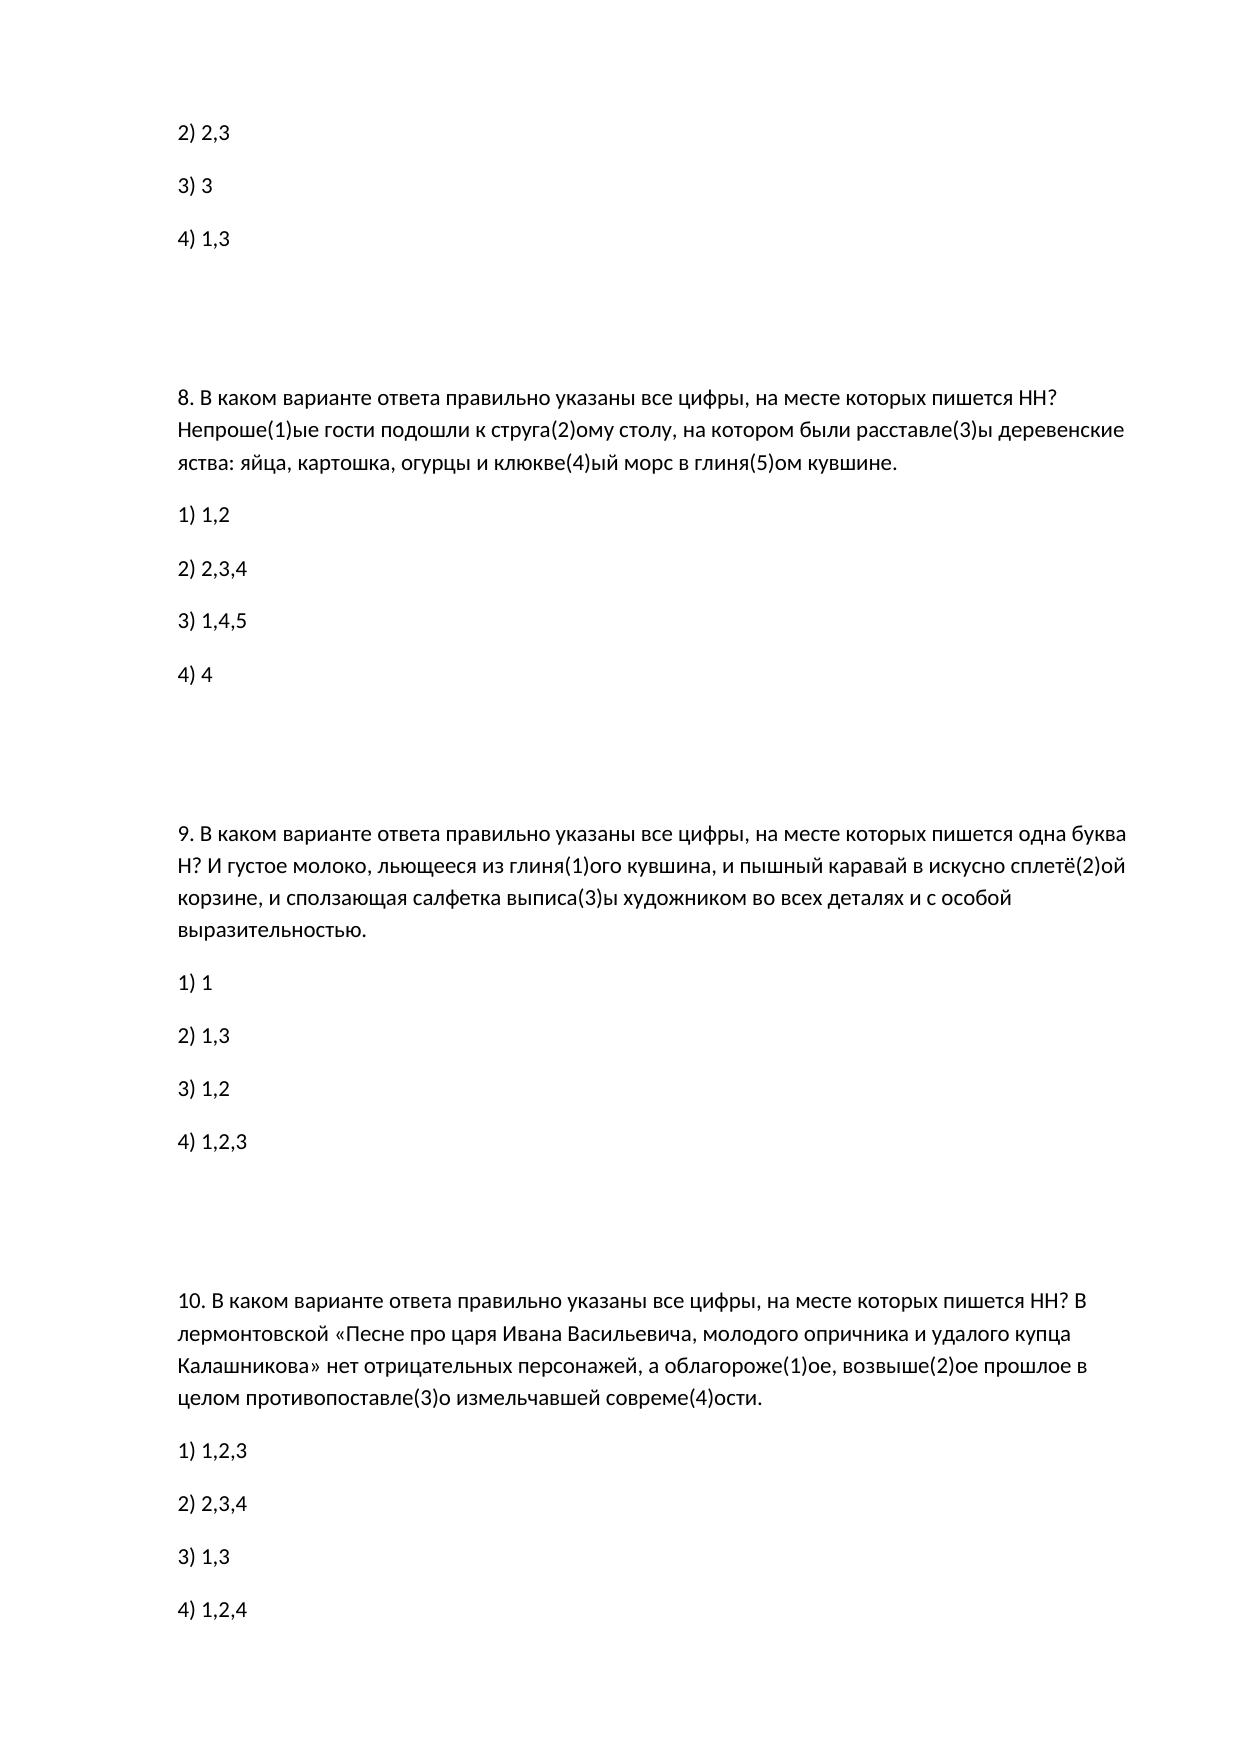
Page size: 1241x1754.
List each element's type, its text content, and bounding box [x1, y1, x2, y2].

text 4) 1,2,4 [177, 1595, 1152, 1623]
text 3) 1,4,5 [177, 607, 1152, 635]
text 1) 1,2 [177, 501, 1152, 529]
text 8. В каком варианте ответа правильно указаны все цифры, на месте которых пишется НН? Непроше(1)ые гости подошли к струга(2)ому столу, на котором были расставле(3)ы деревенские яства: яйца, картошка, огурцы и клюкве(4)ый морс в глиня(5)ом кувшине. [177, 383, 1152, 476]
text 4) 1,3 [177, 224, 1152, 252]
text 1) 1,2,3 [177, 1436, 1152, 1464]
text 2) 2,3,4 [177, 554, 1152, 582]
text 2) 2,3 [177, 118, 1152, 146]
text 4) 4 [177, 660, 1152, 688]
text 4) 1,2,3 [177, 1127, 1152, 1155]
text 3) 1,3 [177, 1542, 1152, 1570]
text 10. В каком варианте ответа правильно указаны все цифры, на месте которых пишется НН? В лермонтовской «Песне про царя Ивана Васильевича, молодого опричника и удалого купца Калашникова» нет отрицательных персонажей, а облагороже(1)ое, возвыше(2)ое прошлое в целом противопоставле(3)о измельчавшей совреме(4)ости. [177, 1286, 1152, 1411]
text 3) 3 [177, 171, 1152, 199]
text 2) 2,3,4 [177, 1489, 1152, 1517]
text 3) 1,2 [177, 1074, 1152, 1102]
text 2) 1,3 [177, 1021, 1152, 1049]
text 9. В каком варианте ответа правильно указаны все цифры, на месте которых пишется одна буква Н? И густое молоко, льющееся из глиня(1)ого кувшина, и пышный каравай в искусно сплетё(2)ой корзине, и сползающая салфетка выписа(3)ы художником во всех деталях и с особой выразительностью. [177, 819, 1152, 943]
text 1) 1 [177, 968, 1152, 996]
